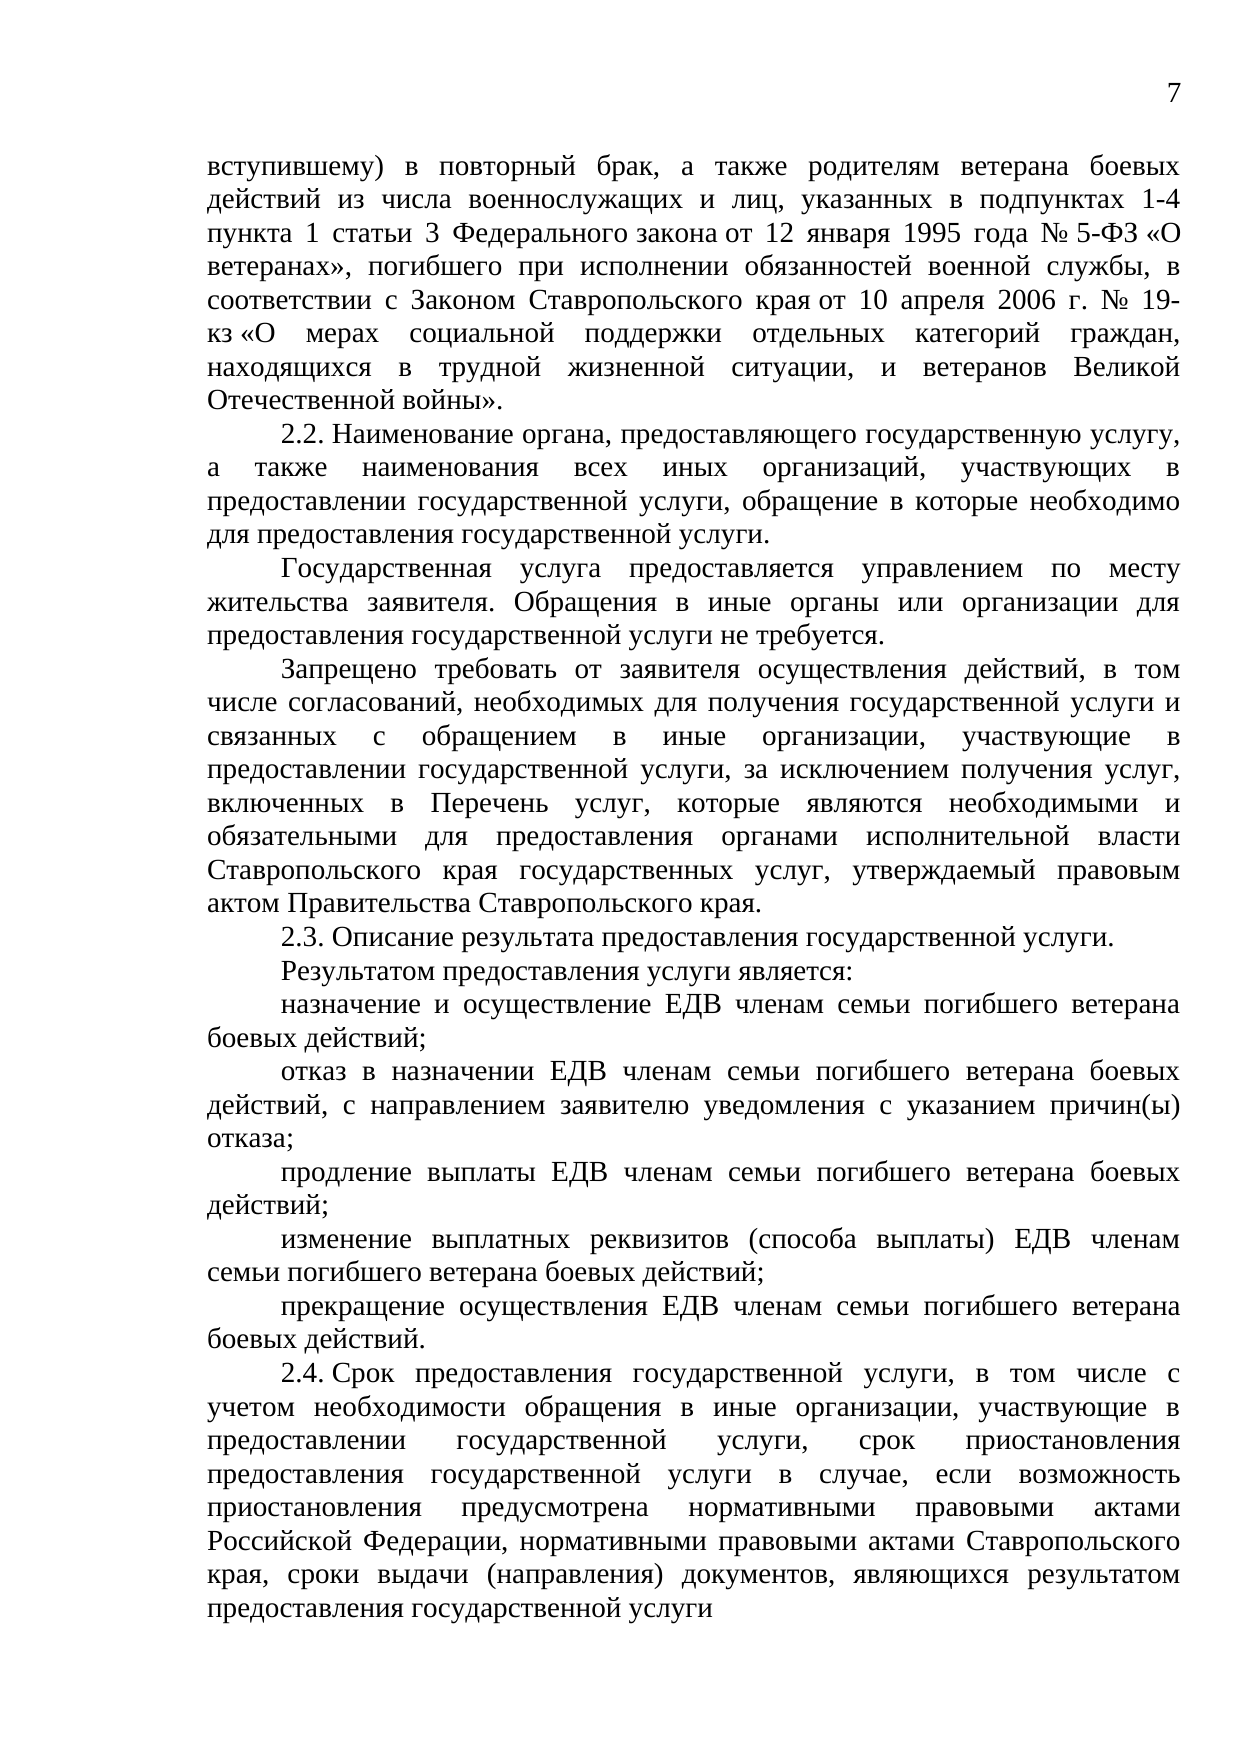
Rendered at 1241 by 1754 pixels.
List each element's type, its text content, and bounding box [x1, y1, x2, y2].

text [207, 148, 1181, 416]
text Государственная услуга предоставляется управлением по месту жительства заявителя. Обращения в иные органы или организации для предоставления государственной услуги не требуется. [207, 550, 1181, 651]
text отказ в назначении ЕДВ членам семьи погибшего ветерана боевых действий, с направлением заявителю уведомления с указанием причин(ы) отказа; [207, 1053, 1181, 1154]
text 2.4. Срок предоставления государственной услуги, в том числе с учетом необходимости обращения в иные организации, участвующие в предоставлении государственной услуги, срок приостановления предоставления государственной услуги в случае, если возможность приостановления предусмотрена нормативными правовыми актами Российской Федерации, нормативными правовыми актами Ставропольского края, сроки выдачи (направления) документов, являющихся результатом предоставления государственной услуги [207, 1355, 1181, 1623]
text 2.2. Наименование органа, предоставляющего государственную услугу, а также наименования всех иных организаций, участвующих в предоставлении государственной услуги, обращение в которые необходимо для предоставления государственной услуги. [207, 416, 1181, 550]
text Результатом предоставления услуги является: [207, 953, 1181, 986]
text изменение выплатных реквизитов (способа выплаты) ЕДВ членам семьи погибшего ветерана боевых действий; [207, 1221, 1181, 1288]
text продление выплаты ЕДВ членам семьи погибшего ветерана боевых действий; [207, 1154, 1181, 1221]
text 2.3. Описание результата предоставления государственной услуги. [207, 919, 1181, 953]
text Запрещено требовать от заявителя осуществления действий, в том числе согласований, необходимых для получения государственной услуги и связанных с обращением в иные организации, участвующие в предоставлении государственной услуги, за исключением получения услуг, включенных в Перечень услуг, которые являются необходимыми и обязательными для предоставления органами исполнительной власти Ставропольского края государственных услуг, утверждаемый правовым актом Правительства Ставропольского края. [207, 651, 1181, 919]
text прекращение осуществления ЕДВ членам семьи погибшего ветерана боевых действий. [207, 1288, 1181, 1355]
text назначение и осуществление ЕДВ членам семьи погибшего ветерана боевых действий; [207, 986, 1181, 1053]
